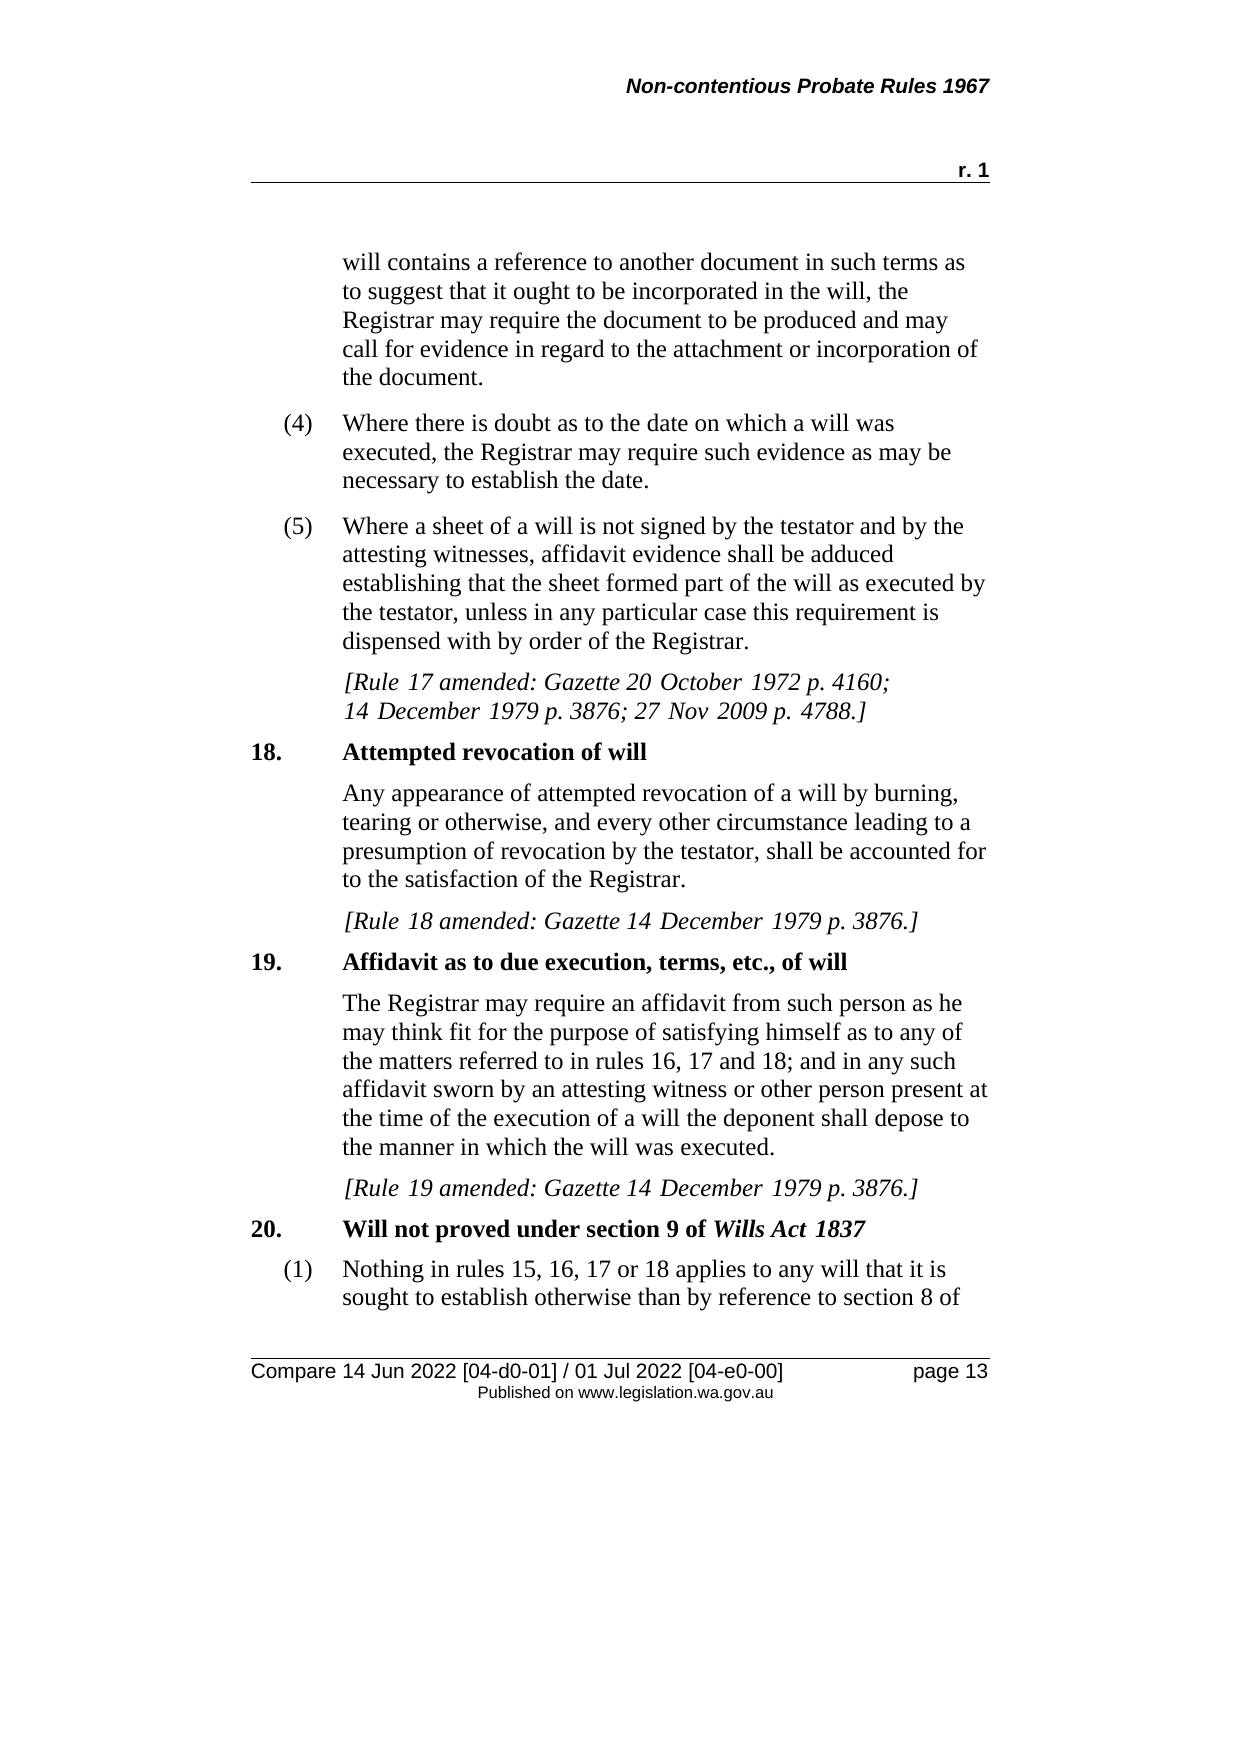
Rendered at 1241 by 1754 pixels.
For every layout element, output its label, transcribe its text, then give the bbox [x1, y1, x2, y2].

subtitle 20. Will not proved under section 9 of Wills Act 1837 [251, 1214, 990, 1243]
text [Rule 19 amended: Gazette 14 December 1979 p. 3876.] [251, 1173, 990, 1202]
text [251, 247, 990, 391]
subtitle 18. Attempted revocation of will [251, 737, 990, 766]
text (5) Where a sheet of a will is not signed by the testator and by the attesting witnesses, affidavit evidence shall be adduced establishing that the sheet formed part of the will as executed by the testator, unless in any particular case this requirement is dispensed with by order of the Registrar. [251, 511, 990, 654]
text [251, 1254, 990, 1311]
text The Registrar may require an affidavit from such person as he may think fit for the purpose of satisfying himself as to any of the matters referred to in rules 16, 17 and 18; and in any such affidavit sworn by an attesting witness or other person present at the time of the execution of a will the deponent shall depose to the manner in which the will was executed. [251, 988, 990, 1161]
text Any appearance of attempted revocation of a will by burning, tearing or otherwise, and every other circumstance leading to a presumption of revocation by the testator, shall be accounted for to the satisfaction of the Registrar. [251, 778, 990, 893]
text [Rule 17 amended: Gazette 20 October 1972 p. 4160; 14 December 1979 p. 3876; 27 Nov 2009 p. 4788.] [251, 667, 990, 724]
text [Rule 18 amended: Gazette 14 December 1979 p. 3876.] [251, 906, 990, 934]
subtitle 19. Affidavit as to due execution, terms, etc., of will [251, 947, 990, 976]
text (4) Where there is doubt as to the date on which a will was executed, the Registrar may require such evidence as may be necessary to establish the date. [251, 408, 990, 494]
